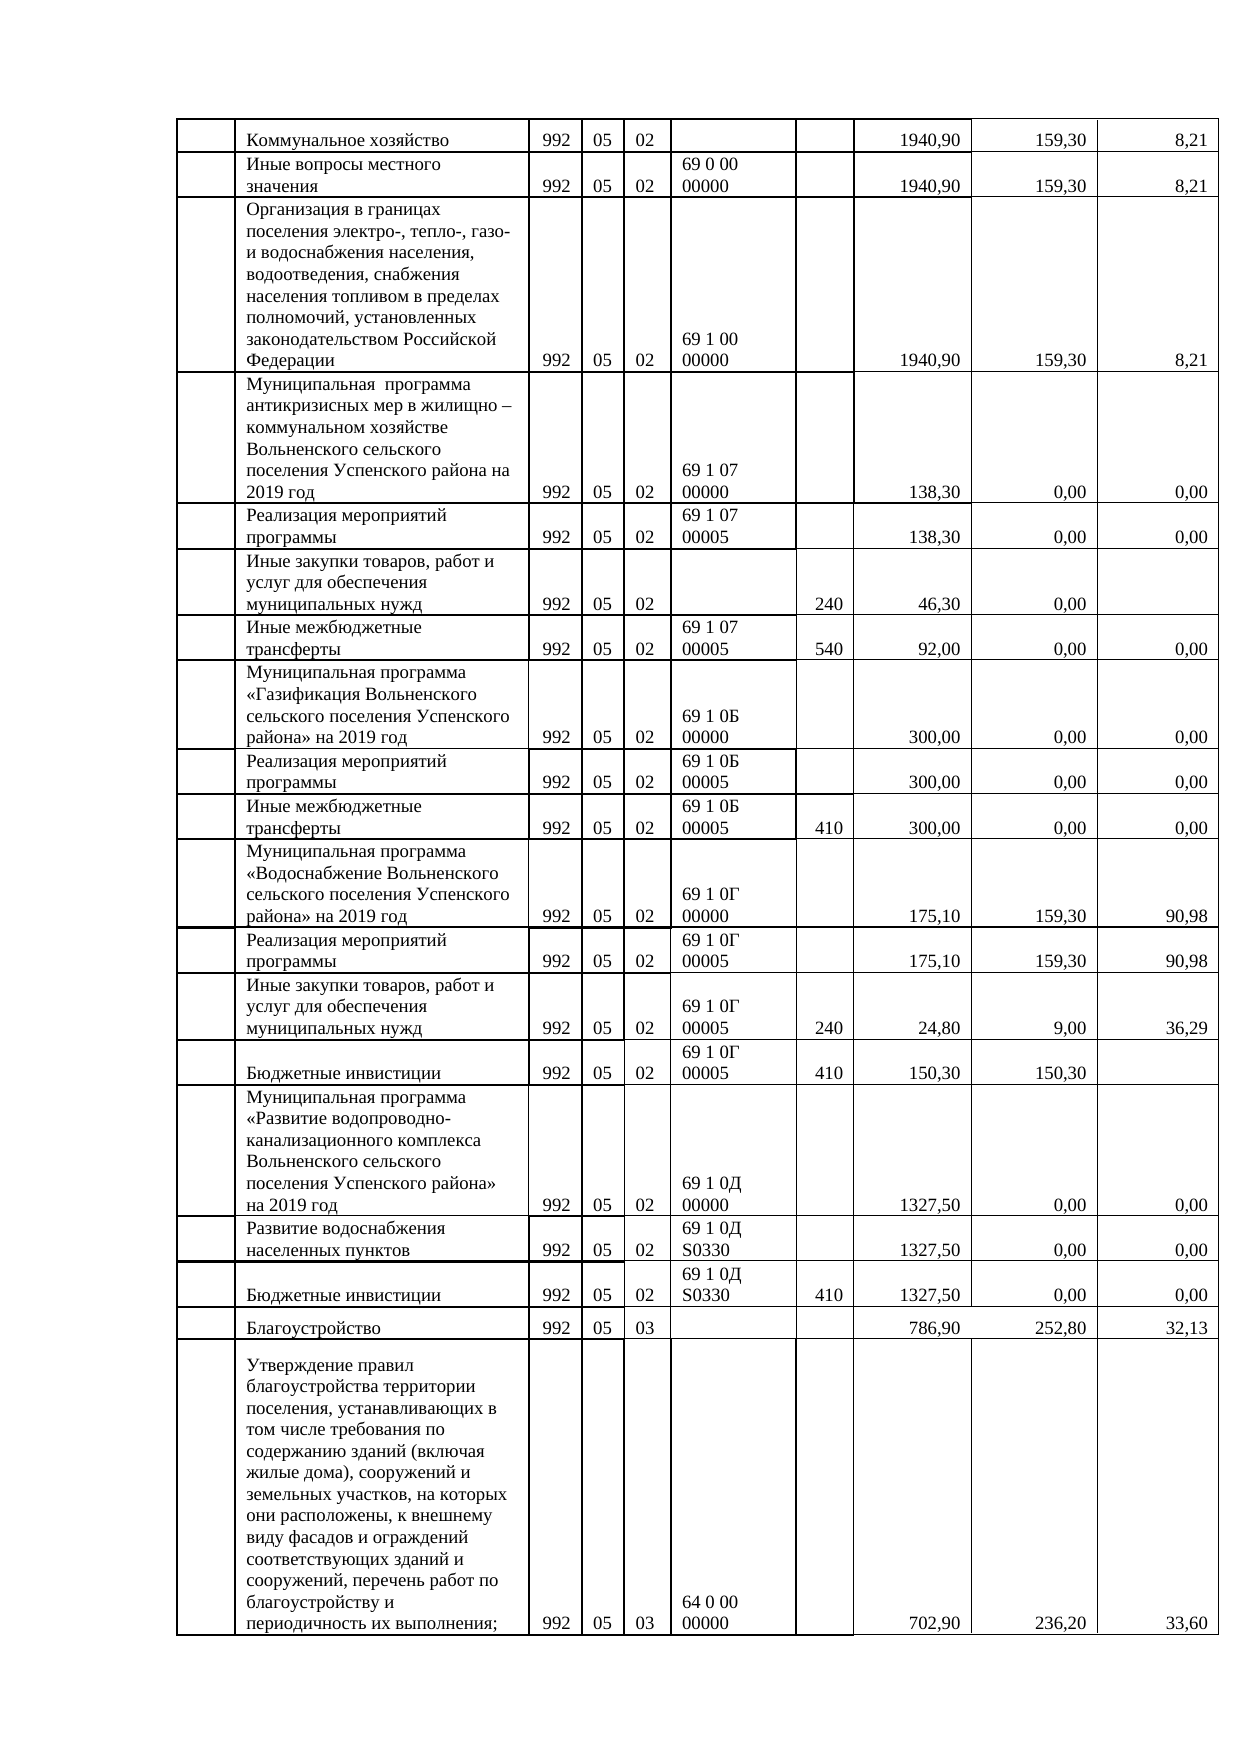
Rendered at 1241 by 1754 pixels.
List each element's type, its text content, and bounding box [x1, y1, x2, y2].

table_cell 992 [530, 1308, 581, 1338]
table_cell 33,60 [1098, 1339, 1218, 1634]
table_cell 252,80 [971, 1307, 1097, 1338]
table_cell [797, 1216, 853, 1260]
table_cell Муниципальная программа «Газификация Вольненского сельского поселения Успенского района» на 2019 год [236, 661, 528, 748]
table_cell 992 [530, 750, 581, 793]
table_cell [178, 120, 234, 151]
table_cell 300,00 [854, 794, 971, 838]
table_cell 992 [530, 1340, 581, 1634]
table_cell 138,30 [855, 372, 971, 502]
table_cell 69 1 0Д 00000 [671, 1085, 796, 1215]
table_cell [797, 198, 853, 371]
table_cell 0,00 [1098, 660, 1218, 748]
table_cell [178, 1340, 234, 1634]
table_cell 69 1 07 00000 [672, 373, 795, 502]
table_cell 02 [625, 373, 670, 502]
table_cell 02 [625, 750, 670, 793]
table_cell 1940,90 [855, 153, 971, 196]
table_cell Бюджетные инвистиции [236, 1263, 528, 1306]
table_cell 159,30 [972, 839, 1097, 926]
table_cell [672, 120, 795, 151]
table_cell 05 [583, 661, 623, 748]
table_cell 992 [529, 840, 581, 926]
table_cell [797, 660, 853, 748]
table_cell 05 [583, 504, 623, 547]
table_cell 0,00 [1098, 1216, 1218, 1260]
table_cell [178, 750, 234, 793]
table_cell 05 [583, 1308, 624, 1338]
table_cell 02 [625, 550, 670, 614]
table_cell [178, 198, 234, 371]
table_cell 8,21 [1098, 197, 1218, 371]
table_cell 02 [625, 153, 670, 196]
table_cell 69 1 07 00005 [672, 616, 796, 659]
table_cell 150,30 [854, 1040, 971, 1084]
table_cell 03 [625, 1307, 670, 1338]
table_cell 992 [530, 550, 581, 614]
table_cell 05 [583, 1217, 624, 1260]
table_cell 300,00 [854, 660, 971, 748]
table_cell Муниципальная программа антикризисных мер в жилищно – коммунальном хозяйстве Вольненского сельского поселения Успенского района на 2019 год [236, 373, 528, 502]
table_cell 05 [583, 974, 623, 1038]
table_cell 992 [530, 616, 581, 659]
table_cell 410 [797, 1040, 853, 1084]
table_cell [178, 661, 234, 748]
table_cell 02 [625, 1261, 670, 1306]
table_cell [797, 373, 853, 502]
table_cell 92,00 [854, 615, 971, 659]
table_cell 159,30 [972, 928, 1097, 972]
table_cell 05 [583, 616, 623, 659]
table_cell [797, 153, 853, 196]
table_cell 150,30 [972, 1040, 1097, 1084]
table_cell [178, 1086, 234, 1215]
table_cell 992 [530, 1041, 581, 1084]
table_cell [797, 928, 853, 972]
table_cell 0,00 [972, 1261, 1097, 1306]
table_cell 0,00 [1098, 749, 1218, 793]
table_cell 175,10 [854, 839, 971, 926]
table_cell 992 [530, 1217, 581, 1260]
table_cell 05 [583, 840, 623, 926]
table_cell 46,30 [854, 549, 971, 614]
table_cell 540 [797, 615, 853, 659]
table_cell 02 [625, 929, 670, 972]
table_cell 02 [625, 198, 670, 371]
table_cell 02 [625, 661, 670, 748]
table_cell 90,98 [1098, 839, 1218, 926]
table_cell 0,00 [1098, 615, 1218, 659]
table_cell [672, 550, 796, 614]
table_cell 32,13 [1098, 1307, 1218, 1338]
table_cell [797, 839, 853, 926]
table_cell [797, 120, 853, 151]
table_cell 69 1 0Б 00000 [672, 661, 796, 748]
table_cell 0,00 [972, 660, 1097, 748]
table_cell 05 [583, 795, 623, 838]
table_cell 992 [530, 120, 581, 151]
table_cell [236, 1340, 528, 1634]
table_cell 0,00 [972, 749, 1097, 793]
table_cell 02 [625, 1085, 670, 1215]
table_cell 69 0 00 00000 [672, 153, 795, 196]
table_cell 992 [530, 153, 581, 196]
table_cell 8,21 [1098, 119, 1218, 151]
table_cell 0,00 [1098, 1085, 1218, 1215]
table_cell 410 [797, 795, 853, 838]
table_cell 05 [583, 1340, 623, 1634]
table_cell [178, 1308, 234, 1338]
table_cell 992 [530, 974, 581, 1038]
table_cell 02 [625, 1216, 670, 1260]
table_cell 992 [530, 1263, 581, 1306]
table_cell 03 [625, 1339, 670, 1634]
table_cell [178, 550, 234, 614]
table_cell 90,98 [1098, 928, 1218, 972]
table_cell 0,00 [972, 1085, 1097, 1215]
table_cell [178, 153, 234, 196]
table_cell [797, 504, 853, 547]
table_cell 69 1 07 00005 [672, 504, 795, 547]
table_cell [1098, 1040, 1218, 1084]
table_cell 992 [529, 1086, 581, 1215]
table_cell 69 1 0Г 00005 [671, 1040, 796, 1084]
table_cell 992 [529, 661, 581, 748]
table_cell 05 [583, 550, 623, 614]
table_cell 410 [797, 1261, 853, 1306]
table_cell Реализация мероприятий программы [236, 749, 528, 793]
table_cell 0,00 [972, 549, 1097, 614]
table_cell 05 [583, 198, 623, 371]
table_cell 1327,50 [854, 1216, 971, 1260]
table_cell 0,00 [972, 615, 1097, 659]
table_cell Иные вопросы местного значения [236, 153, 528, 196]
table_cell [178, 1263, 234, 1306]
table_cell 175,10 [854, 928, 971, 972]
table_cell 0,00 [1098, 1261, 1218, 1306]
table_cell 240 [797, 973, 853, 1038]
table_cell [178, 840, 234, 926]
table_cell [797, 1307, 853, 1338]
table_cell Благоустройство [236, 1308, 528, 1338]
table_cell [178, 373, 234, 502]
table_cell Муниципальная программа «Развитие водопроводно-канализационного комплекса Вольненского сельского поселения Успенского района» на 2019 год [236, 1086, 528, 1215]
table_cell 05 [583, 153, 623, 196]
table_cell [178, 616, 234, 659]
table_cell 02 [625, 120, 670, 151]
table_cell 9,00 [972, 973, 1097, 1038]
table_cell 05 [583, 750, 623, 793]
table_cell 05 [583, 929, 623, 972]
table_cell [178, 1041, 234, 1084]
table_cell [178, 1217, 234, 1260]
table_cell 02 [625, 616, 670, 659]
table_cell 69 1 0Г 00000 [672, 840, 796, 926]
table_cell 36,29 [1098, 973, 1218, 1038]
table_cell 0,00 [972, 503, 1097, 547]
table_cell 159,30 [972, 152, 1097, 196]
table_cell Развитие водоснабжения населенных пунктов [236, 1216, 528, 1260]
table_cell [178, 795, 234, 838]
table_cell [178, 929, 234, 972]
table_cell 02 [625, 795, 670, 838]
table_cell 138,30 [854, 504, 971, 547]
table_cell 300,00 [854, 749, 971, 793]
table_cell 1327,50 [854, 1261, 971, 1306]
table_cell [797, 749, 853, 793]
table_cell [797, 1085, 853, 1215]
table_cell 1940,90 [855, 120, 971, 151]
table_cell 24,80 [854, 973, 971, 1038]
table_cell 0,00 [1098, 503, 1218, 547]
table_cell 64 0 00 00000 [672, 1339, 795, 1634]
table_cell 992 [530, 795, 581, 838]
table_cell [178, 504, 234, 547]
table_cell Иные межбюджетные трансферты [236, 795, 528, 838]
table_cell 69 1 0Г 00005 [671, 973, 796, 1038]
table_cell 786,90 [854, 1307, 971, 1338]
table_cell 02 [625, 840, 670, 926]
table_cell [1098, 549, 1218, 614]
table_cell 0,00 [972, 1216, 1097, 1260]
table_cell 05 [583, 1041, 624, 1084]
table_cell 05 [583, 120, 623, 151]
table_cell 992 [530, 198, 581, 371]
table_cell 69 1 0Д S0330 [671, 1261, 796, 1306]
table_cell Реализация мероприятий программы [236, 928, 528, 972]
table_cell Организация в границах поселения электро-, тепло-, газо- и водоснабжения населения, водоотведения, снабжения населения топливом в пределах полномочий, установленных законодательством Российской Федерации [236, 198, 528, 371]
table_cell 05 [583, 1086, 624, 1215]
table_cell 159,30 [972, 197, 1097, 371]
table_cell Коммунальное хозяйство [236, 120, 528, 151]
table_cell [178, 974, 234, 1038]
table_cell 0,00 [972, 372, 1097, 502]
table_cell 159,30 [972, 119, 1097, 151]
table_cell 236,20 [971, 1339, 1097, 1634]
table_cell Иные закупки товаров, работ и услуг для обеспечения муниципальных нужд [236, 974, 528, 1038]
table_cell 69 1 00 00000 [672, 198, 795, 371]
table_cell 69 1 0Д S0330 [671, 1216, 796, 1260]
table_cell 992 [530, 929, 581, 972]
table_cell Иные межбюджетные трансферты [236, 616, 528, 659]
table_cell 1940,90 [855, 198, 971, 371]
table_cell 02 [625, 974, 670, 1038]
table_cell 702,90 [854, 1339, 971, 1634]
table_cell 0,00 [1098, 372, 1218, 502]
table_cell 992 [530, 373, 581, 502]
table_cell 992 [530, 504, 581, 547]
table_cell [671, 1307, 796, 1338]
table_cell 1327,50 [854, 1085, 971, 1215]
table_cell 69 1 0Г 00005 [671, 928, 796, 972]
table_cell 02 [625, 1040, 670, 1084]
table_cell 69 1 0Б 00005 [672, 795, 795, 838]
table_cell 0,00 [1098, 794, 1218, 838]
table_cell Муниципальная программа «Водоснабжение Вольненского сельского поселения Успенского района» на 2019 год [236, 840, 528, 926]
table_cell 05 [583, 373, 623, 502]
table_cell 0,00 [972, 794, 1097, 838]
table_cell 69 1 0Б 00005 [672, 750, 795, 793]
table_cell Реализация мероприятий программы [236, 504, 528, 547]
table_cell Бюджетные инвистиции [236, 1041, 528, 1084]
table_cell 240 [797, 549, 853, 614]
table_cell 8,21 [1098, 152, 1218, 196]
table_cell Иные закупки товаров, работ и услуг для обеспечения муниципальных нужд [236, 550, 528, 614]
table_cell 05 [583, 1263, 624, 1306]
table_cell 02 [625, 504, 670, 547]
table_cell [797, 1339, 853, 1634]
